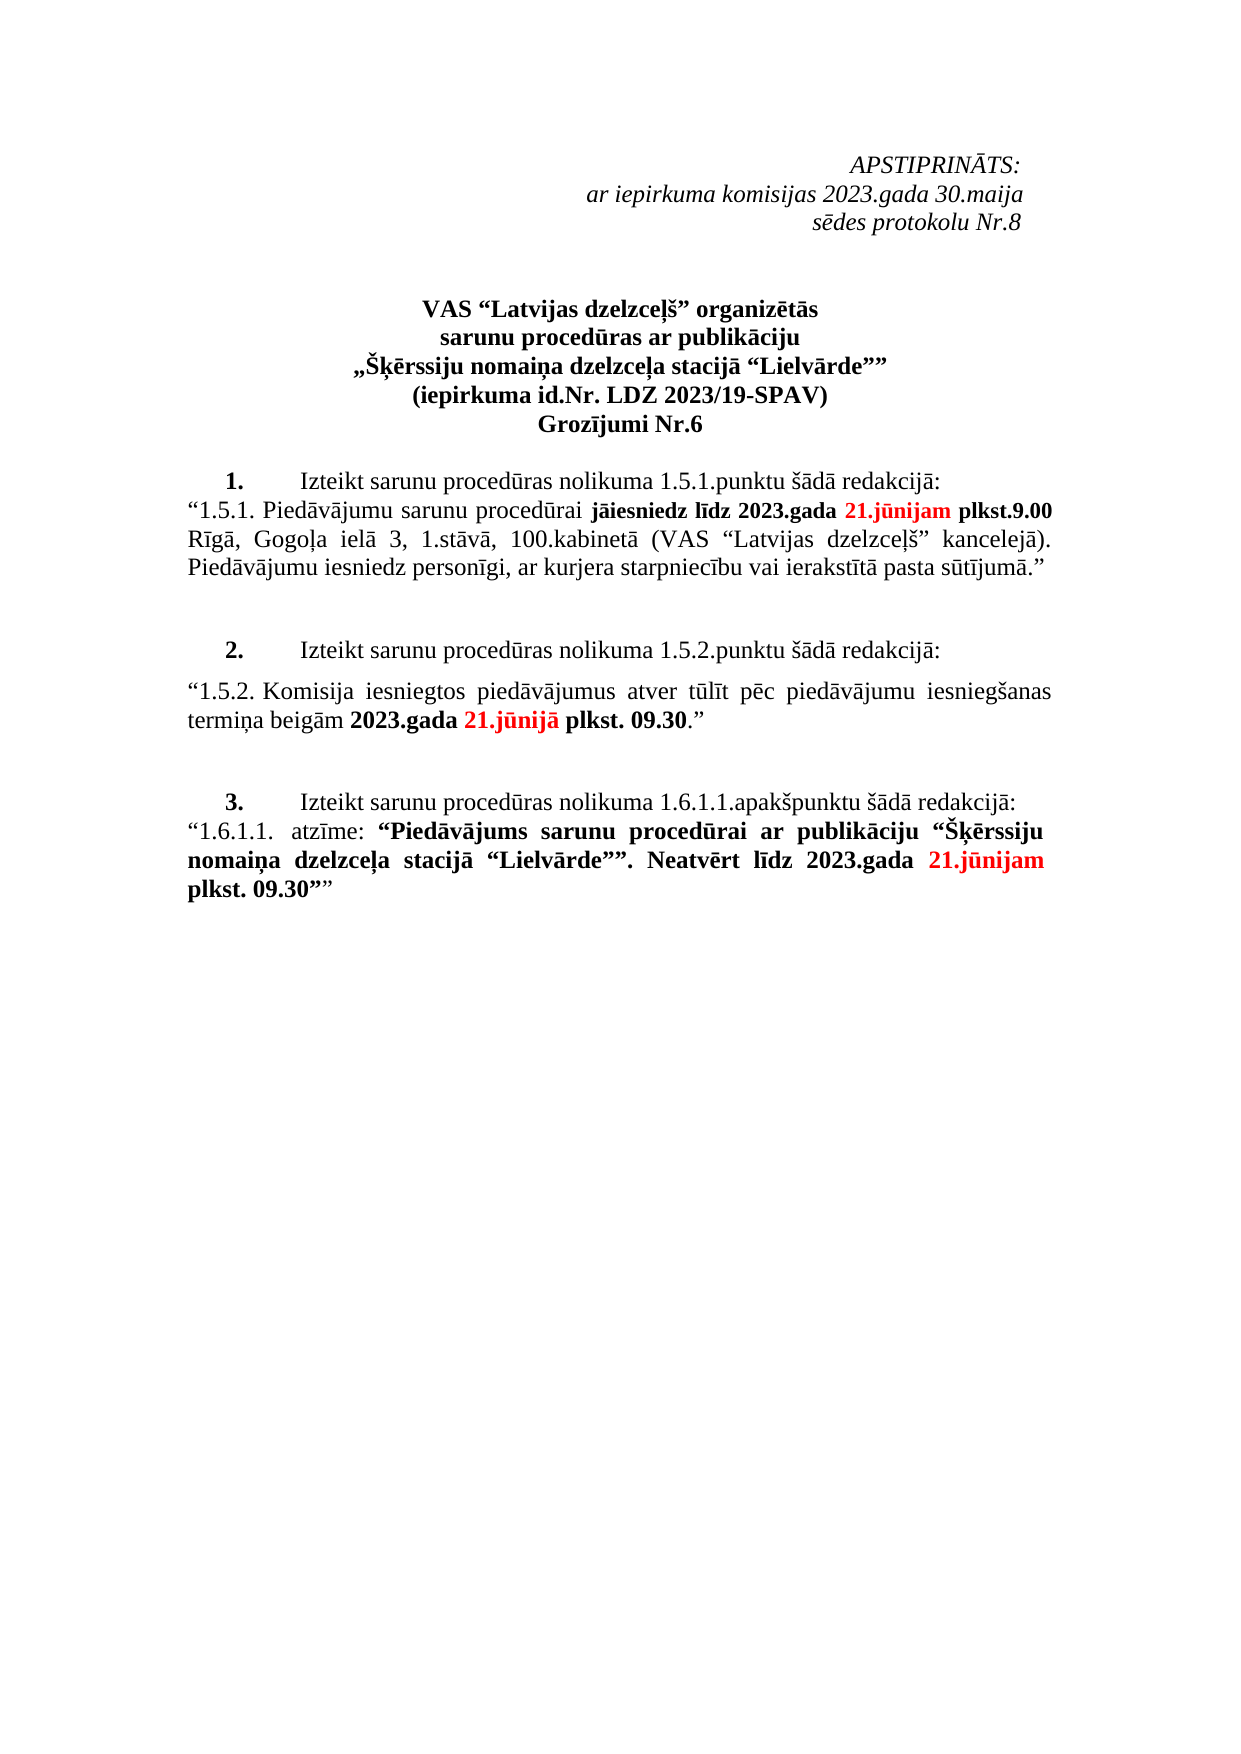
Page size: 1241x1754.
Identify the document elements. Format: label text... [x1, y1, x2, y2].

list Izteikt sarunu procedūras nolikuma 1.6.1.1.apakšpunktu šādā redakcijā: [225, 787, 1053, 816]
text ar iepirkuma komisijas 2023.gada 30.maija [158, 179, 1023, 207]
text sēdes protokolu Nr.8 [158, 207, 1023, 236]
text Grozījumi Nr.6 [187, 409, 1053, 437]
text (iepirkuma id.Nr. LDZ 2023/19-SPAV) [187, 380, 1053, 409]
text “1.5.2. Komisija iesniegtos piedāvājumus atver tūlīt pēc piedāvājumu iesniegšanas termiņa beigām 2023.gada 21.jūnijā plkst. 09.30.” [187, 676, 1053, 734]
list Izteikt sarunu procedūras nolikuma 1.5.1.punktu šādā redakcijā: [225, 466, 1053, 495]
text „Šķērssiju nomaiņa dzelzceļa stacijā “Lielvārde”” [187, 351, 1053, 380]
text “1.6.1.1. atzīme: “Piedāvājums sarunu procedūrai ar publikāciju “Šķērssiju nomaiņa dzelzceļa stacijā “Lielvārde””. Neatvērt līdz 2023.gada 21.jūnijam plkst. 09.30”” [187, 816, 1044, 902]
text APSTIPRINĀTS: [158, 150, 1023, 179]
text “1.5.1. Piedāvājumu sarunu procedūrai jāiesniedz līdz 2023.gada 21.jūnijam plkst.9.00 Rīgā, Gogoļa ielā 3, 1.stāvā, 100.kabinetā (VAS “Latvijas dzelzceļš” kancelejā). Piedāvājumu iesniedz personīgi, ar kurjera starpniecību vai ierakstītā pasta sūtījumā.” [187, 495, 1053, 581]
text sarunu procedūras ar publikāciju [187, 322, 1053, 351]
list Izteikt sarunu procedūras nolikuma 1.5.2.punktu šādā redakcijā: [225, 635, 1053, 664]
text VAS “Latvijas dzelzceļš” organizētās [187, 294, 1053, 322]
